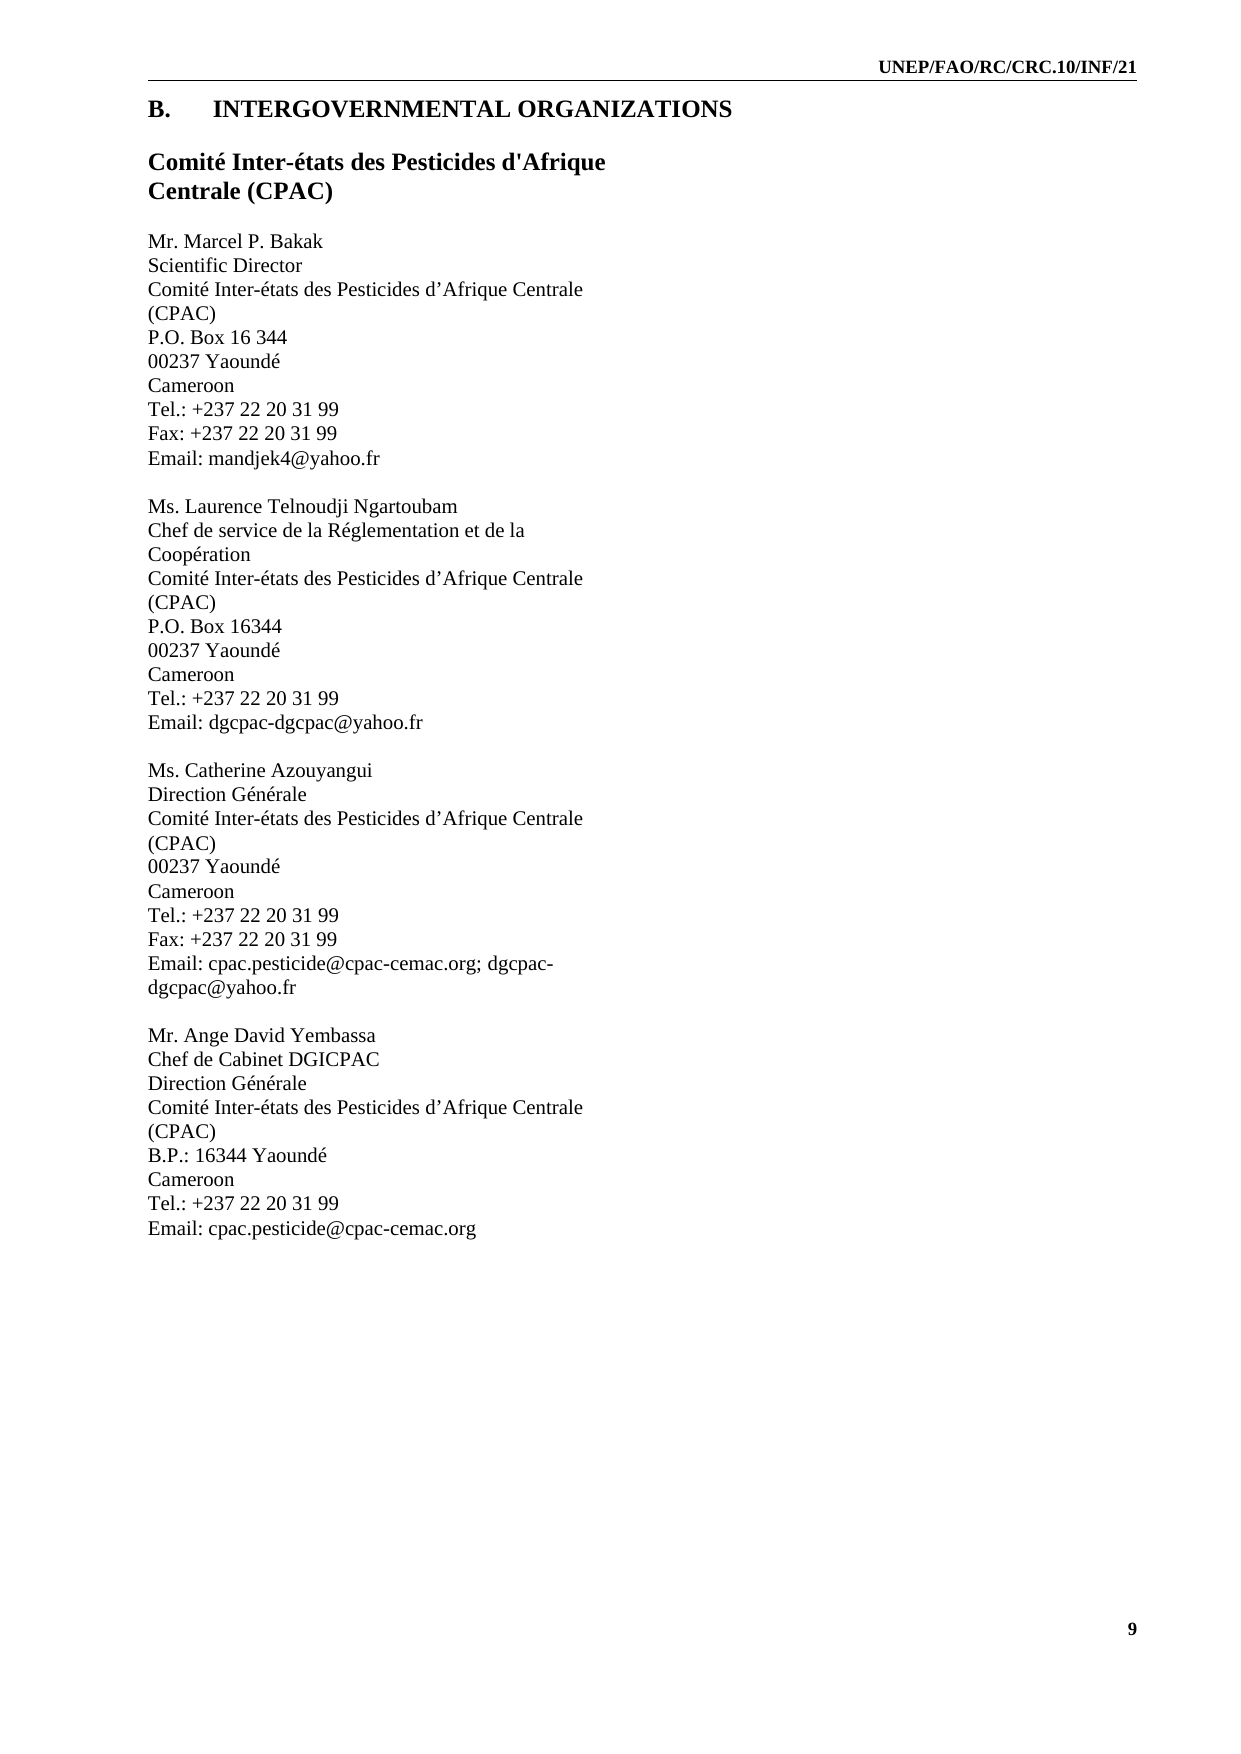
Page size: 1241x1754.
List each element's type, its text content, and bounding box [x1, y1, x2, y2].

text Direction Générale [148, 1071, 614, 1095]
text Direction Générale [148, 782, 614, 806]
text 00237 Yaoundé [148, 854, 614, 878]
text 00237 Yaoundé [148, 638, 614, 662]
text Chef de service de la Réglementation et de la Coopération [148, 518, 614, 566]
text Cameroon [148, 1167, 614, 1191]
text Scientific Director [148, 253, 614, 277]
text B.P.: 16344 Yaoundé [148, 1143, 614, 1167]
text Tel.: +237 22 20 31 99 [148, 903, 614, 927]
text B. INTERGOVERNMENTAL ORGANIZATIONS [148, 94, 1137, 123]
text Cameroon [148, 373, 614, 397]
text Comité Inter-états des Pesticides d’Afrique Centrale (CPAC) [148, 277, 614, 325]
text Comité Inter-états des Pesticides d'Afrique Centrale (CPAC) [148, 147, 614, 205]
text Fax: +237 22 20 31 99 [148, 421, 614, 445]
text P.O. Box 16344 [148, 614, 614, 638]
text Tel.: +237 22 20 31 99 [148, 397, 614, 421]
text Cameroon [148, 662, 614, 686]
text Comité Inter-états des Pesticides d’Afrique Centrale (CPAC) [148, 1095, 614, 1143]
text Cameroon [148, 878, 614, 903]
text Comité Inter-états des Pesticides d’Afrique Centrale (CPAC) [148, 566, 614, 614]
text Tel.: +237 22 20 31 99 [148, 1191, 614, 1215]
text Ms. Laurence Telnoudji Ngartoubam [148, 493, 614, 518]
text Comité Inter-états des Pesticides d’Afrique Centrale (CPAC) [148, 806, 614, 854]
text Chef de Cabinet DGICPAC [148, 1047, 614, 1071]
text Mr. Ange David Yembassa [148, 1023, 614, 1047]
text Ms. Catherine Azouyangui [148, 758, 614, 782]
text Email: cpac.pesticide@cpac-cemac.org; dgcpac-dgcpac@yahoo.fr [148, 951, 614, 999]
text 00237 Yaoundé [148, 349, 614, 373]
text Tel.: +237 22 20 31 99 [148, 686, 614, 710]
text Email: mandjek4@yahoo.fr [148, 445, 614, 469]
text Mr. Marcel P. Bakak [148, 229, 614, 253]
text Email: cpac.pesticide@cpac-cemac.org [148, 1215, 614, 1239]
text Email: dgcpac-dgcpac@yahoo.fr [148, 710, 614, 734]
text P.O. Box 16 344 [148, 325, 614, 349]
text Fax: +237 22 20 31 99 [148, 927, 614, 951]
